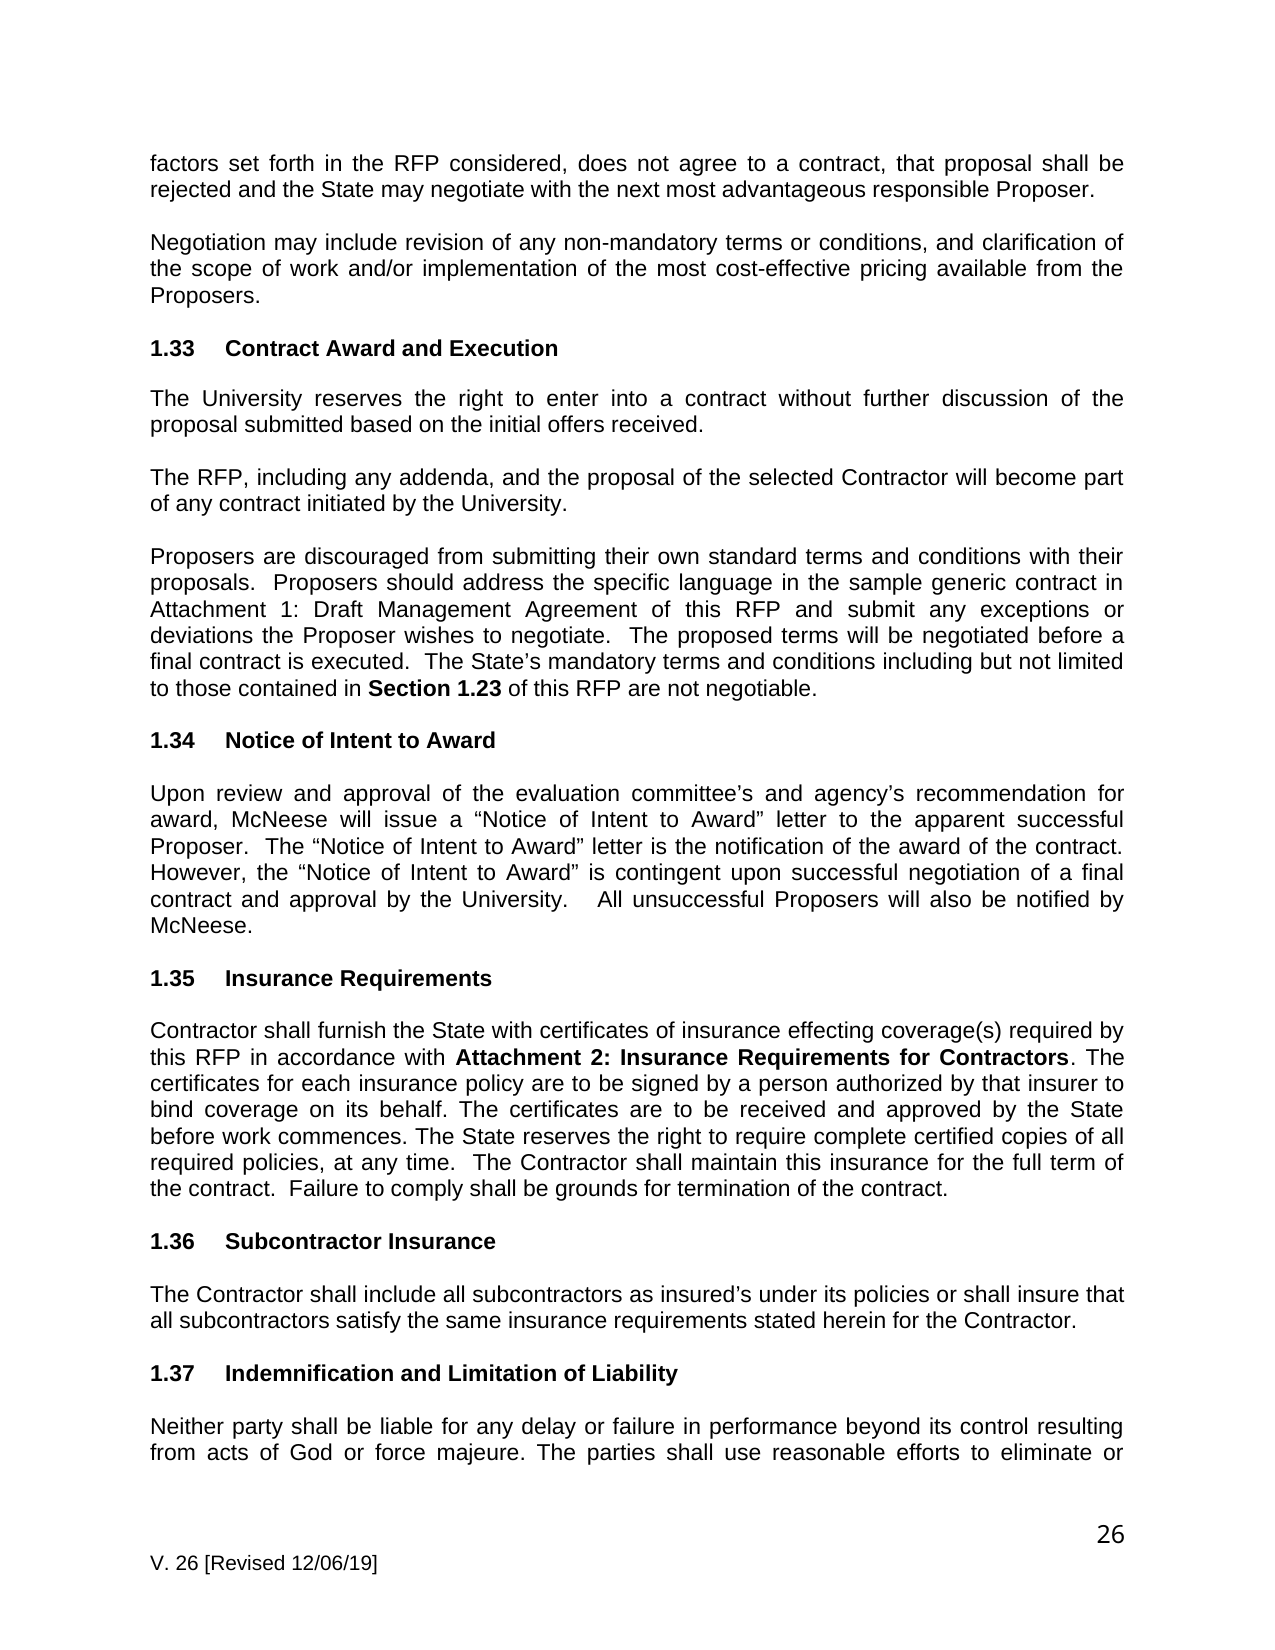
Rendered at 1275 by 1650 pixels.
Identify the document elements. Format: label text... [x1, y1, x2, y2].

subtitle 1.35 Insurance Requirements [150, 964, 1125, 991]
text Upon review and approval of the evaluation committee’s and agency’s recommendation for award, McNeese will issue a “Notice of Intent to Award” letter to the apparent successful Proposer. The “Notice of Intent to Award” letter is the notification of the award of the contract. However, the “Notice of Intent to Award” is contingent upon successful negotiation of a final contract and approval by the University. All unsuccessful Proposers will also be notified by McNeese. [150, 780, 1125, 938]
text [150, 1413, 1125, 1465]
text Contractor shall furnish the State with certificates of insurance effecting coverage(s) required by this RFP in accordance with Attachment 2: Insurance Requirements for Contractors. The certificates for each insurance policy are to be signed by a person authorized by that insurer to bind coverage on its behalf. The certificates are to be received and approved by the State before work commences. The State reserves the right to require complete certified copies of all required policies, at any time. The Contractor shall maintain this insurance for the full term of the contract. Failure to comply shall be grounds for termination of the contract. [150, 1017, 1125, 1202]
text Proposers are discouraged from submitting their own standard terms and conditions with their proposals. Proposers should address the specific language in the sample generic contract in Attachment 1: Draft Management Agreement of this RFP and submit any exceptions or deviations the Proposer wishes to negotiate. The proposed terms will be negotiated before a final contract is executed. The State’s mandatory terms and conditions including but not limited to those contained in Section 1.23 of this RFP are not negotiable. [150, 543, 1125, 701]
text The University reserves the right to enter into a contract without further discussion of the proposal submitted based on the initial offers received. [150, 385, 1125, 437]
subtitle 1.36 Subcontractor Insurance [150, 1228, 1125, 1254]
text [150, 150, 1125, 203]
text The RFP, including any addenda, and the proposal of the selected Contractor will become part of any contract initiated by the University. [150, 464, 1125, 517]
subtitle 1.33 Contract Award and Execution [150, 334, 1125, 361]
text The Contractor shall include all subcontractors as insured’s under its policies or shall insure that all subcontractors satisfy the same insurance requirements stated herein for the Contractor. [150, 1281, 1125, 1333]
text Negotiation may include revision of any non-mandatory terms or conditions, and clarification of the scope of work and/or implementation of the most cost-effective pricing available from the Proposers. [150, 229, 1125, 308]
subtitle 1.34 Notice of Intent to Award [150, 727, 1125, 754]
subtitle 1.37 Indemnification and Limitation of Liability [150, 1360, 1125, 1386]
